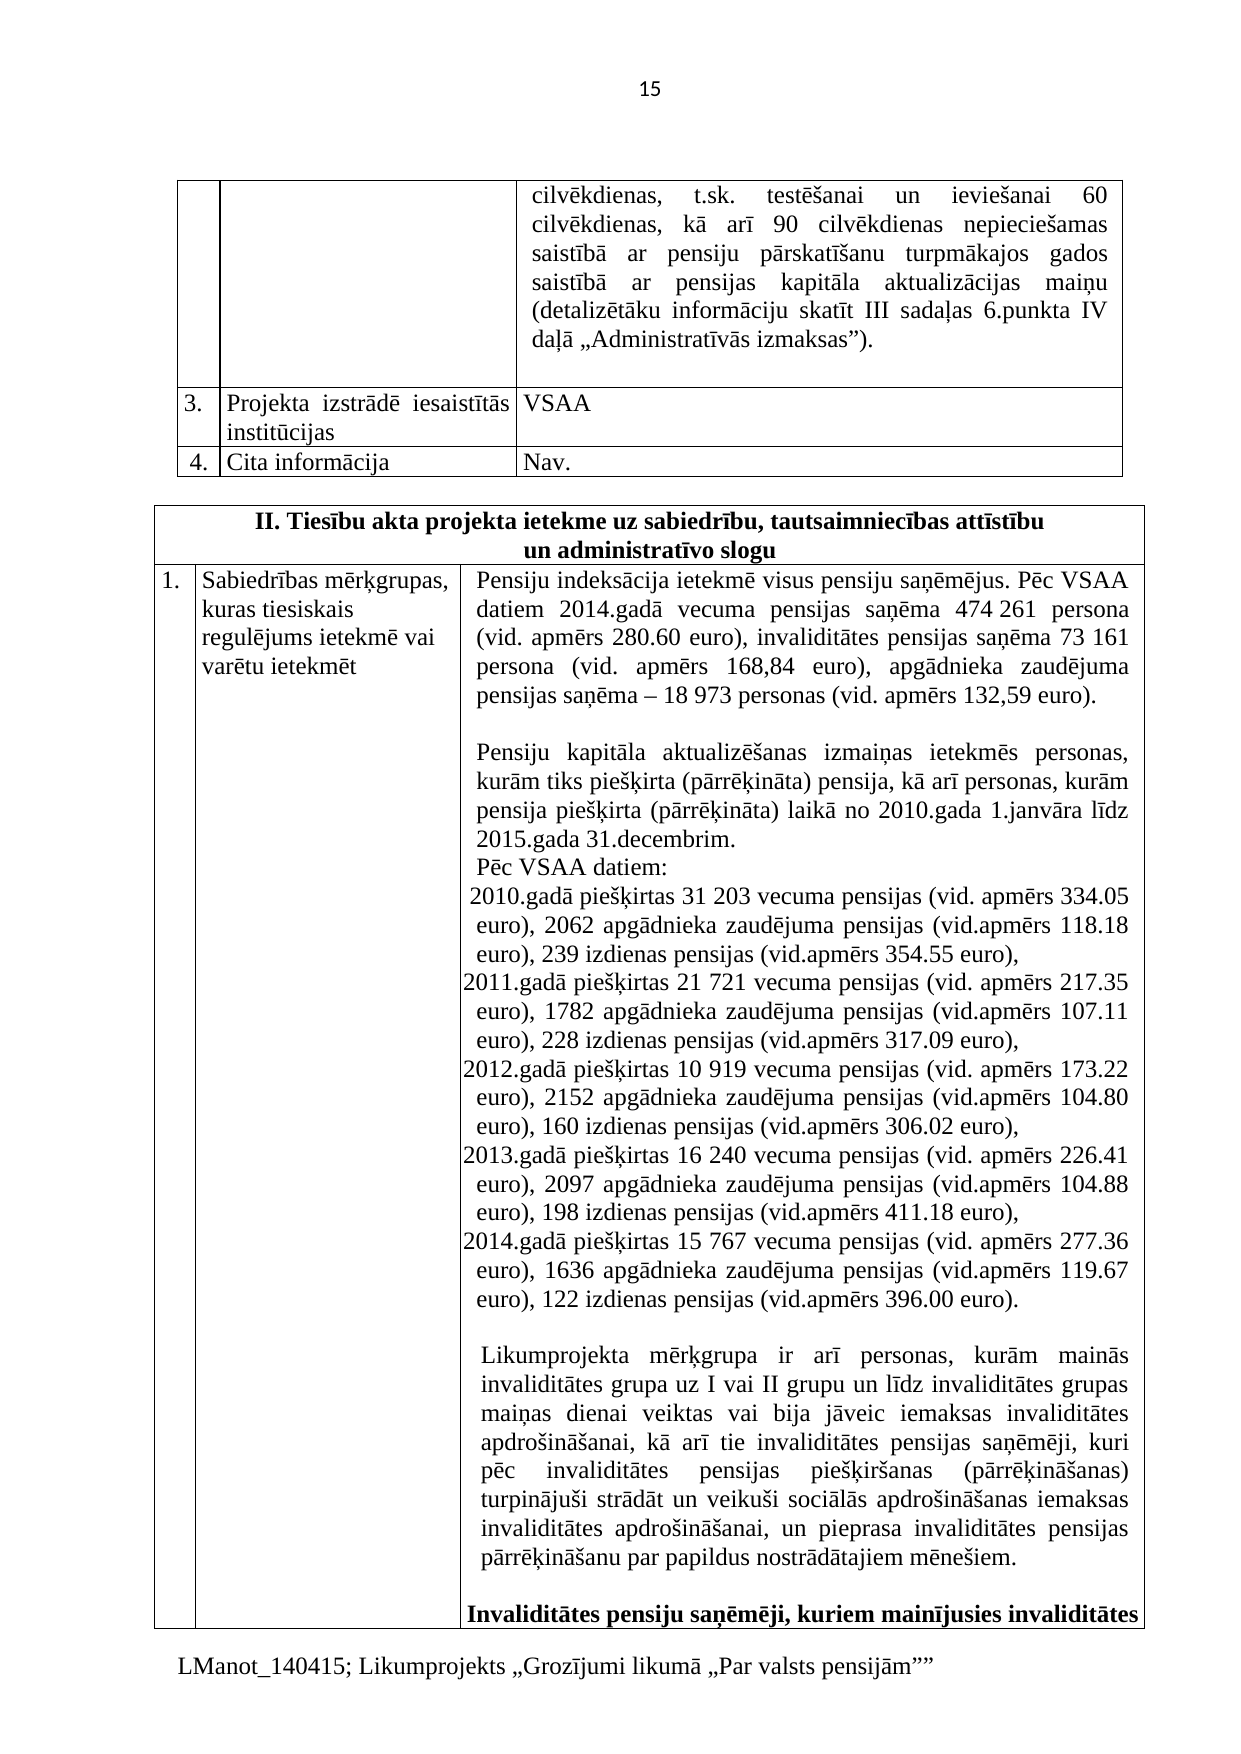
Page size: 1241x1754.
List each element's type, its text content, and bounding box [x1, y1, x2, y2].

table_cell VSAA [517, 388, 1122, 446]
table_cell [196, 565, 460, 1628]
table_cell Cita informācija [221, 447, 516, 476]
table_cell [221, 181, 516, 387]
table_cell 3. [178, 388, 219, 446]
table_cell 4. [178, 447, 219, 476]
table_cell Projekta izstrādē iesaistītās institūcijas [221, 388, 516, 446]
table_cell 1. [155, 565, 195, 1628]
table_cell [461, 565, 1144, 1628]
table_cell Nav. [517, 447, 1122, 476]
table_cell 2. [178, 181, 219, 387]
table_header II. Tiesību akta projekta ietekme uz sabiedrību, tautsaimniecības attīstību un administratīvo slogu [155, 506, 1144, 564]
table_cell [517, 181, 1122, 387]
